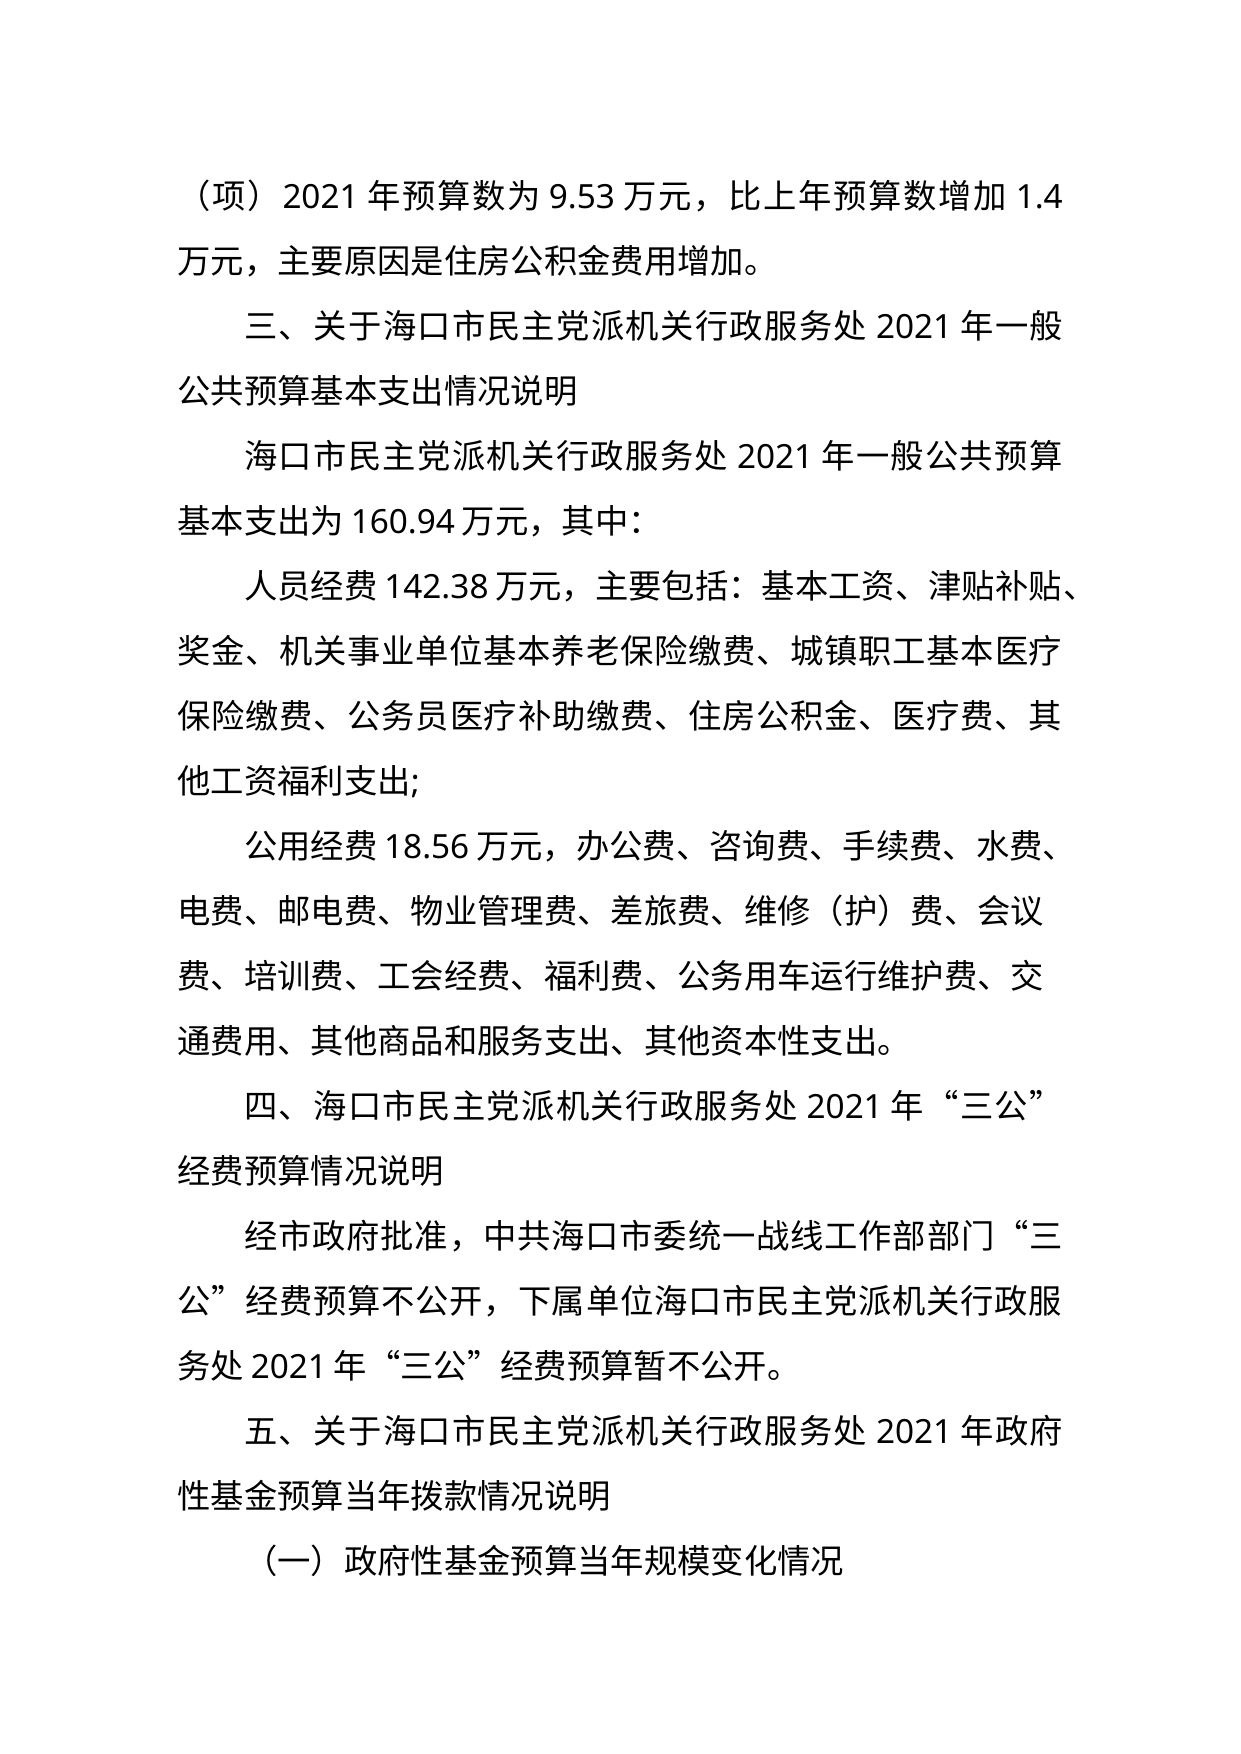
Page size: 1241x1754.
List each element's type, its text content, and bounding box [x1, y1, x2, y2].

text 五、关于海口市民主党派机关行政服务处2021年政府性基金预算当年拨款情况说明 [177, 1397, 1063, 1527]
text 公用经费18.56万元，办公费、咨询费、手续费、水费、电费、邮电费、物业管理费、差旅费、维修（护）费、会议费、培训费、工会经费、福利费、公务用车运行维护费、交通费用、其他商品和服务支出、其他资本性支出。 [177, 812, 1063, 1072]
text （一）政府性基金预算当年规模变化情况 [177, 1527, 1063, 1592]
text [177, 162, 1063, 292]
text 人员经费142.38万元，主要包括：基本工资、津贴补贴、奖金、机关事业单位基本养老保险缴费、城镇职工基本医疗保险缴费、公务员医疗补助缴费、住房公积金、医疗费、其他工资福利支出; [177, 552, 1063, 812]
text 经市政府批准，中共海口市委统一战线工作部部门“三公”经费预算不公开，下属单位海口市民主党派机关行政服务处2021年“三公”经费预算暂不公开。 [177, 1202, 1063, 1275]
text 三、关于海口市民主党派机关行政服务处2021年一般公共预算基本支出情况说明 [177, 292, 1063, 422]
text 海口市民主党派机关行政服务处2021年一般公共预算基本支出为160.94万元，其中： [177, 422, 1063, 552]
text 经市政府批准，中共海口市委统一战线工作部部门“三公”经费预算不公开，下属单位海口市民主党派机关行政服务处2021年“三公”经费预算暂不公开。 [177, 1323, 1063, 1397]
text 四、海口市民主党派机关行政服务处2021年“三公”经费预算情况说明 [177, 1072, 1063, 1202]
